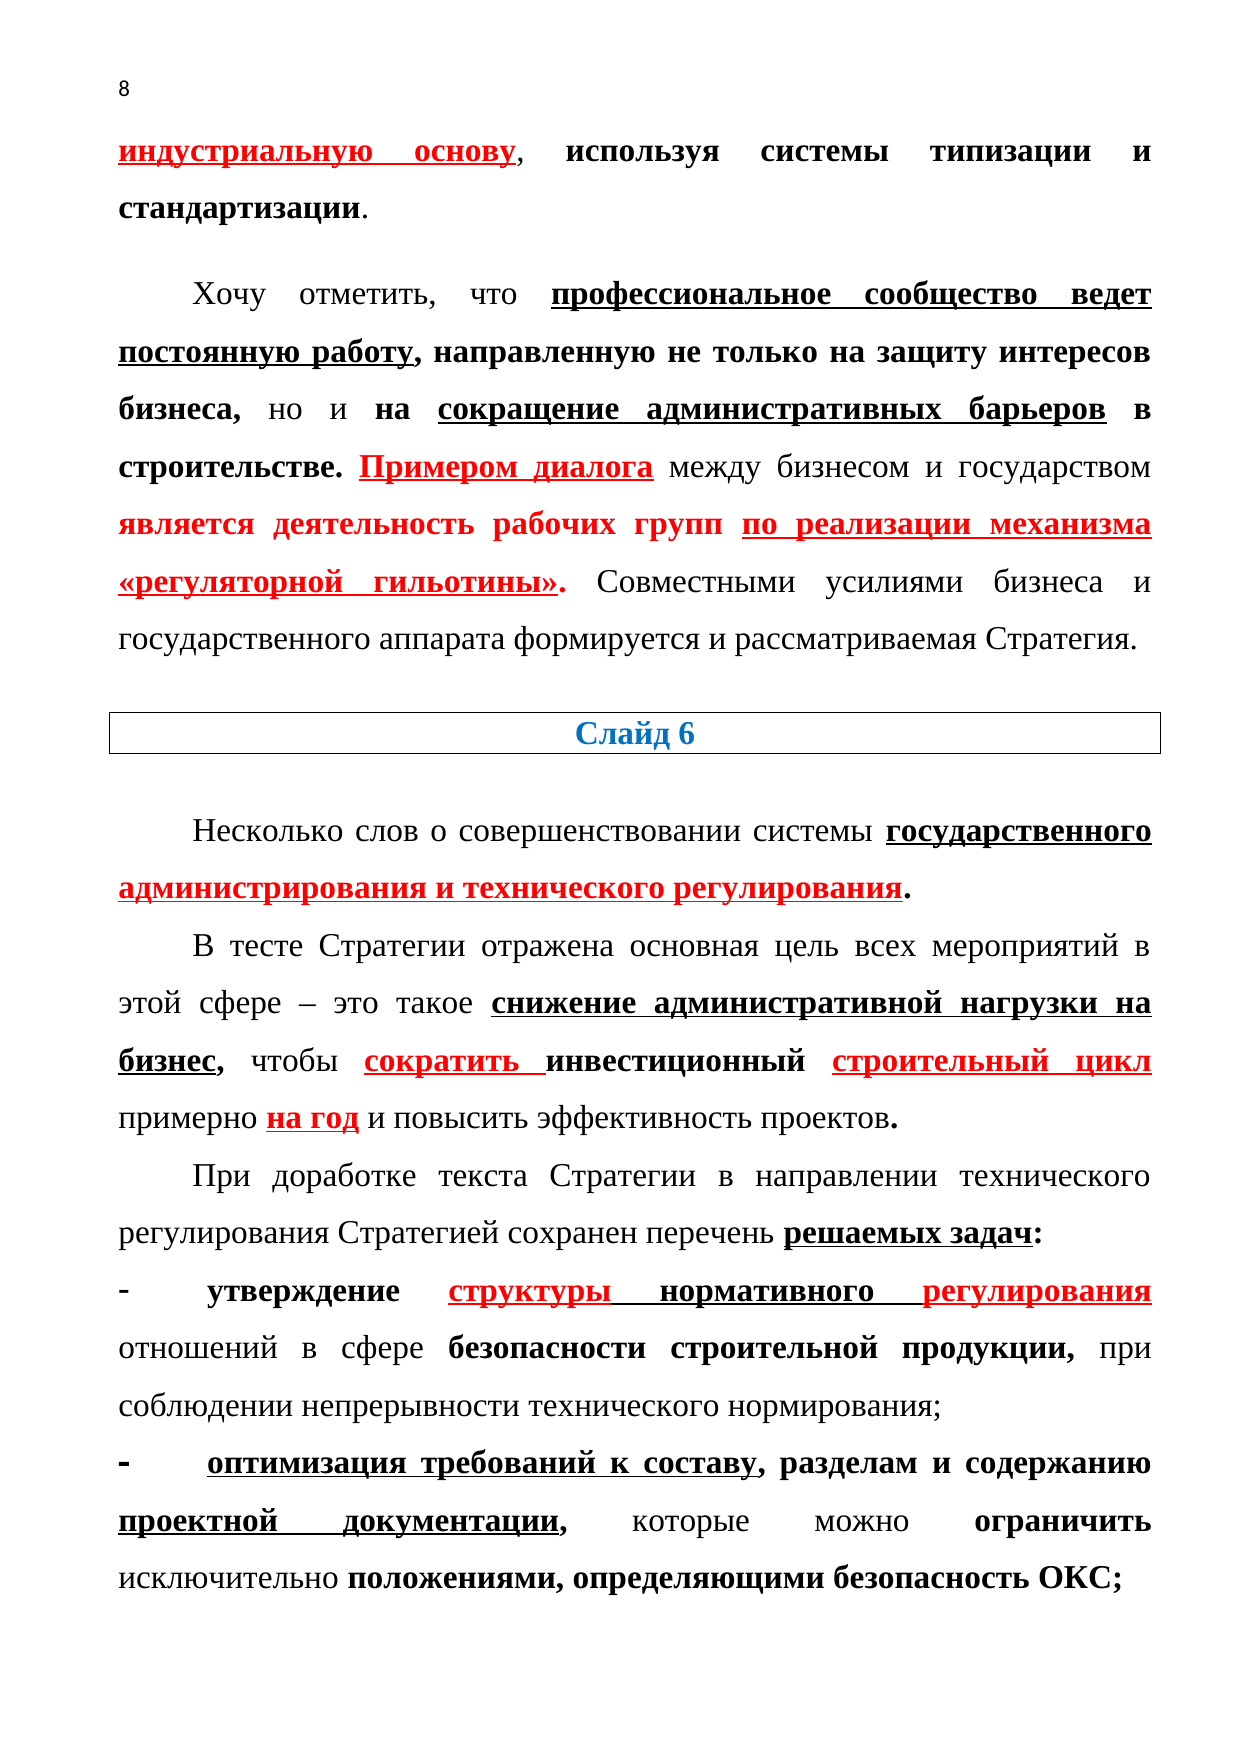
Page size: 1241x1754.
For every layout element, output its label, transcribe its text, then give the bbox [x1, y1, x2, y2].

text Слайд 6 [110, 713, 1160, 753]
list утверждение структуры нормативного регулирования отношений в сфере безопасности строительной продукции, при соблюдении непрерывности технического нормирования; [118, 1270, 1152, 1423]
list оптимизация требований к составу, разделам и содержанию проектной документации, которые можно ограничить исключительно положениями, определяющими безопасность ОКС; [118, 1442, 1152, 1596]
text При доработке текста Стратегии в направлении технического регулирования Стратегией сохранен перечень решаемых задач: [118, 1155, 1152, 1251]
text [118, 130, 1152, 226]
text Несколько слов о совершенствовании системы государственного администрирования и технического регулирования. [118, 810, 1152, 906]
text Хочу отметить, что профессиональное сообщество ведет постоянную работу, направленную не только на защиту интересов бизнеса, но и на сокращение административных барьеров в строительстве. Примером диалога между бизнесом и государством является деятельность рабочих групп по реализации механизма «регуляторной гильотины». Совместными усилиями бизнеса и государственного аппарата формируется и рассматриваемая Стратегия. [118, 273, 1152, 657]
text В тесте Стратегии отражена основная цель всех мероприятий в этой сфере – это такое снижение административной нагрузки на бизнес, чтобы сократить инвестиционный строительный цикл примерно на год и повысить эффективность проектов. [118, 925, 1152, 1136]
